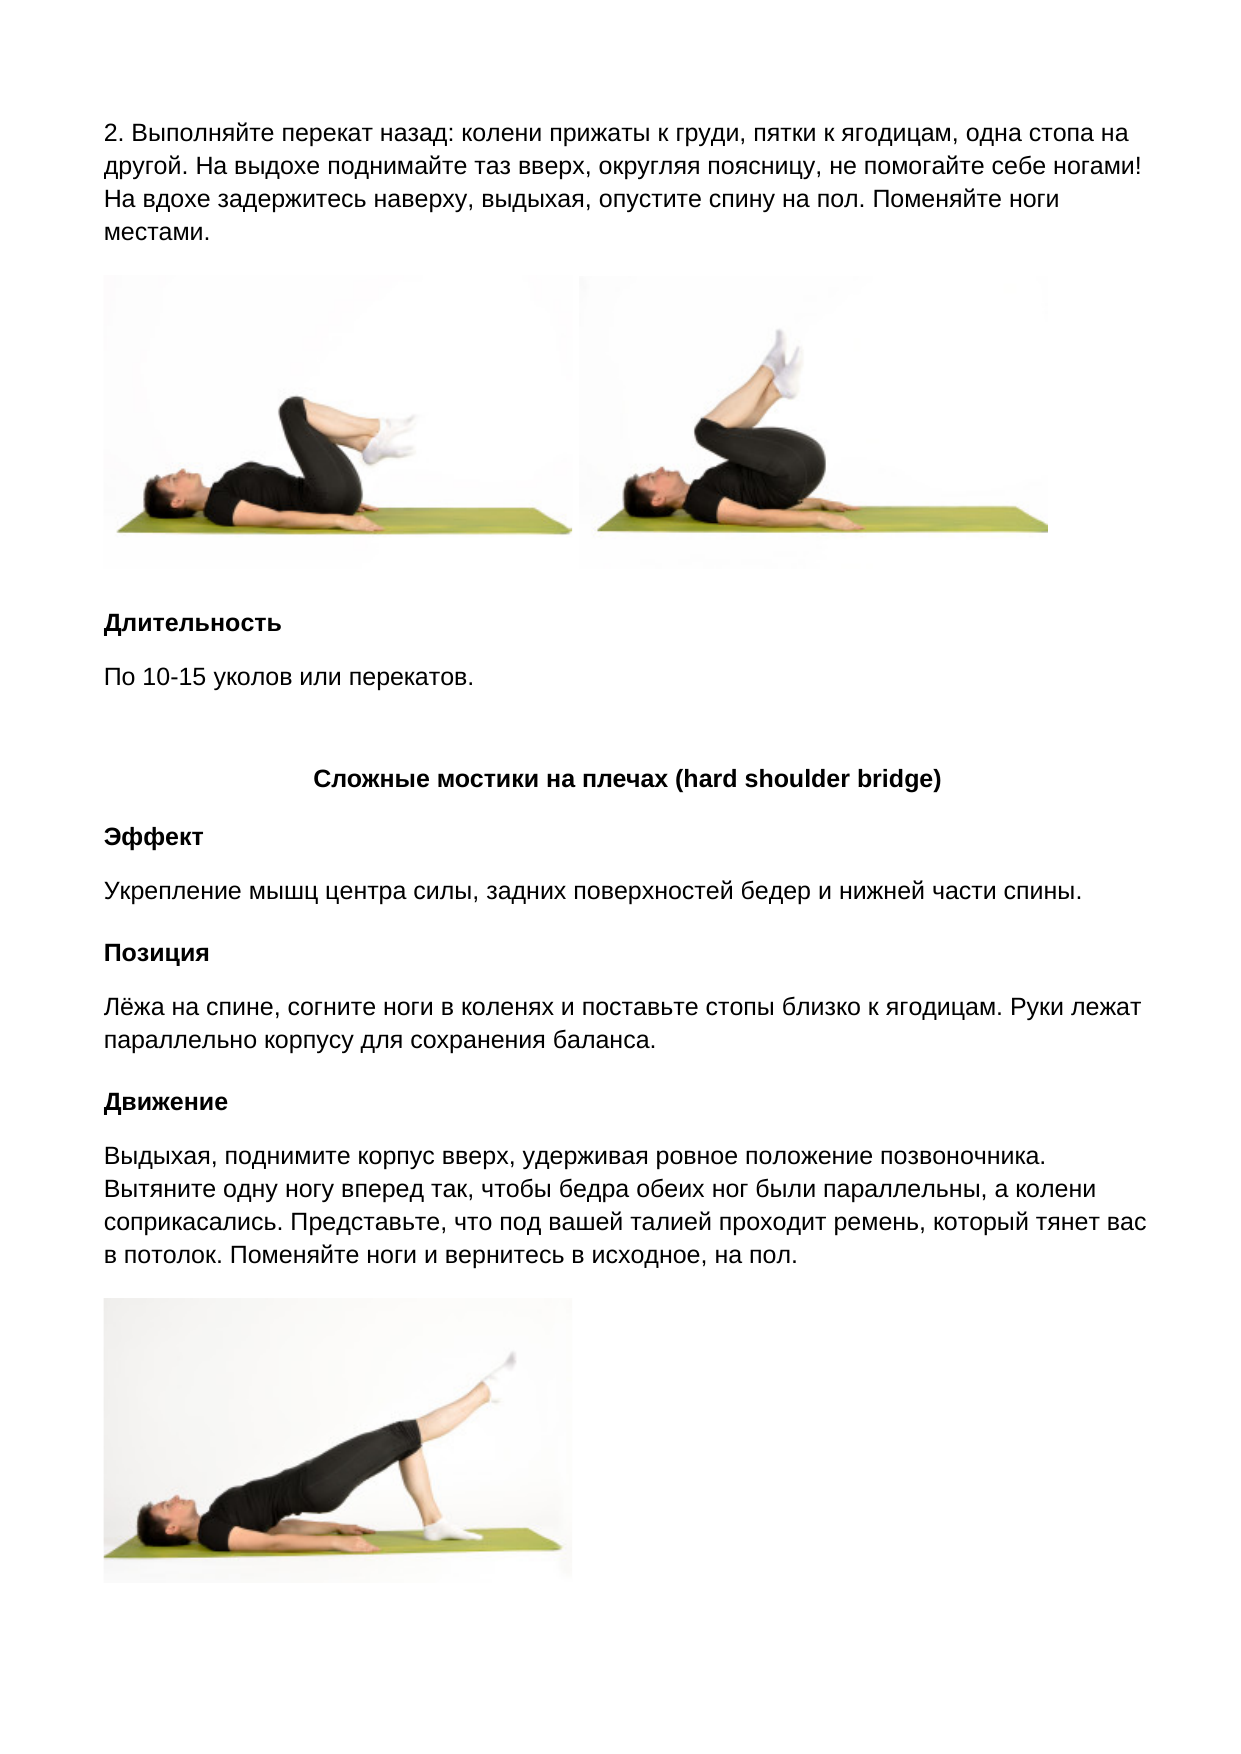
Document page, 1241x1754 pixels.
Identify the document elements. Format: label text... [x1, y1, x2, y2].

text Выдыхая, поднимите корпус вверх, удерживая ровное положение позвоночника. Вытяните одну ногу вперед так, чтобы бедра обеих ног были параллельны, а колени соприкасались. Представьте, что под вашей талией проходит ремень, который тянет вас в потолок. Поменяйте ноги и вернитесь в исходное, на пол. [103, 1141, 1152, 1269]
picture [103, 275, 573, 569]
text Позиция [103, 938, 1152, 967]
picture [579, 276, 1048, 569]
text По 10-15 уколов или перекатов. [103, 662, 1152, 690]
text Сложные мостики на плечах (hard shoulder bridge) [103, 719, 1152, 793]
text Длительность [103, 608, 1152, 636]
text Укрепление мышц центра силы, задних поверхностей бедер и нижней части спины. [103, 876, 1152, 905]
picture [103, 1298, 573, 1583]
text Движение [103, 1087, 1152, 1116]
text Эффект [103, 822, 1152, 851]
text 2. Выполняйте перекат назад: колени прижаты к груди, пятки к ягодицам, одна стопа на другой. На выдохе поднимайте таз вверх, округляя поясницу, не помогайте себе ногами! На вдохе задержитесь наверху, выдыхая, опустите спину на пол. Поменяйте ноги местами. [103, 118, 1152, 246]
text Лёжа на спине, согните ноги в коленях и поставьте стопы близко к ягодицам. Руки лежат параллельно корпусу для сохранения баланса. [103, 992, 1152, 1054]
